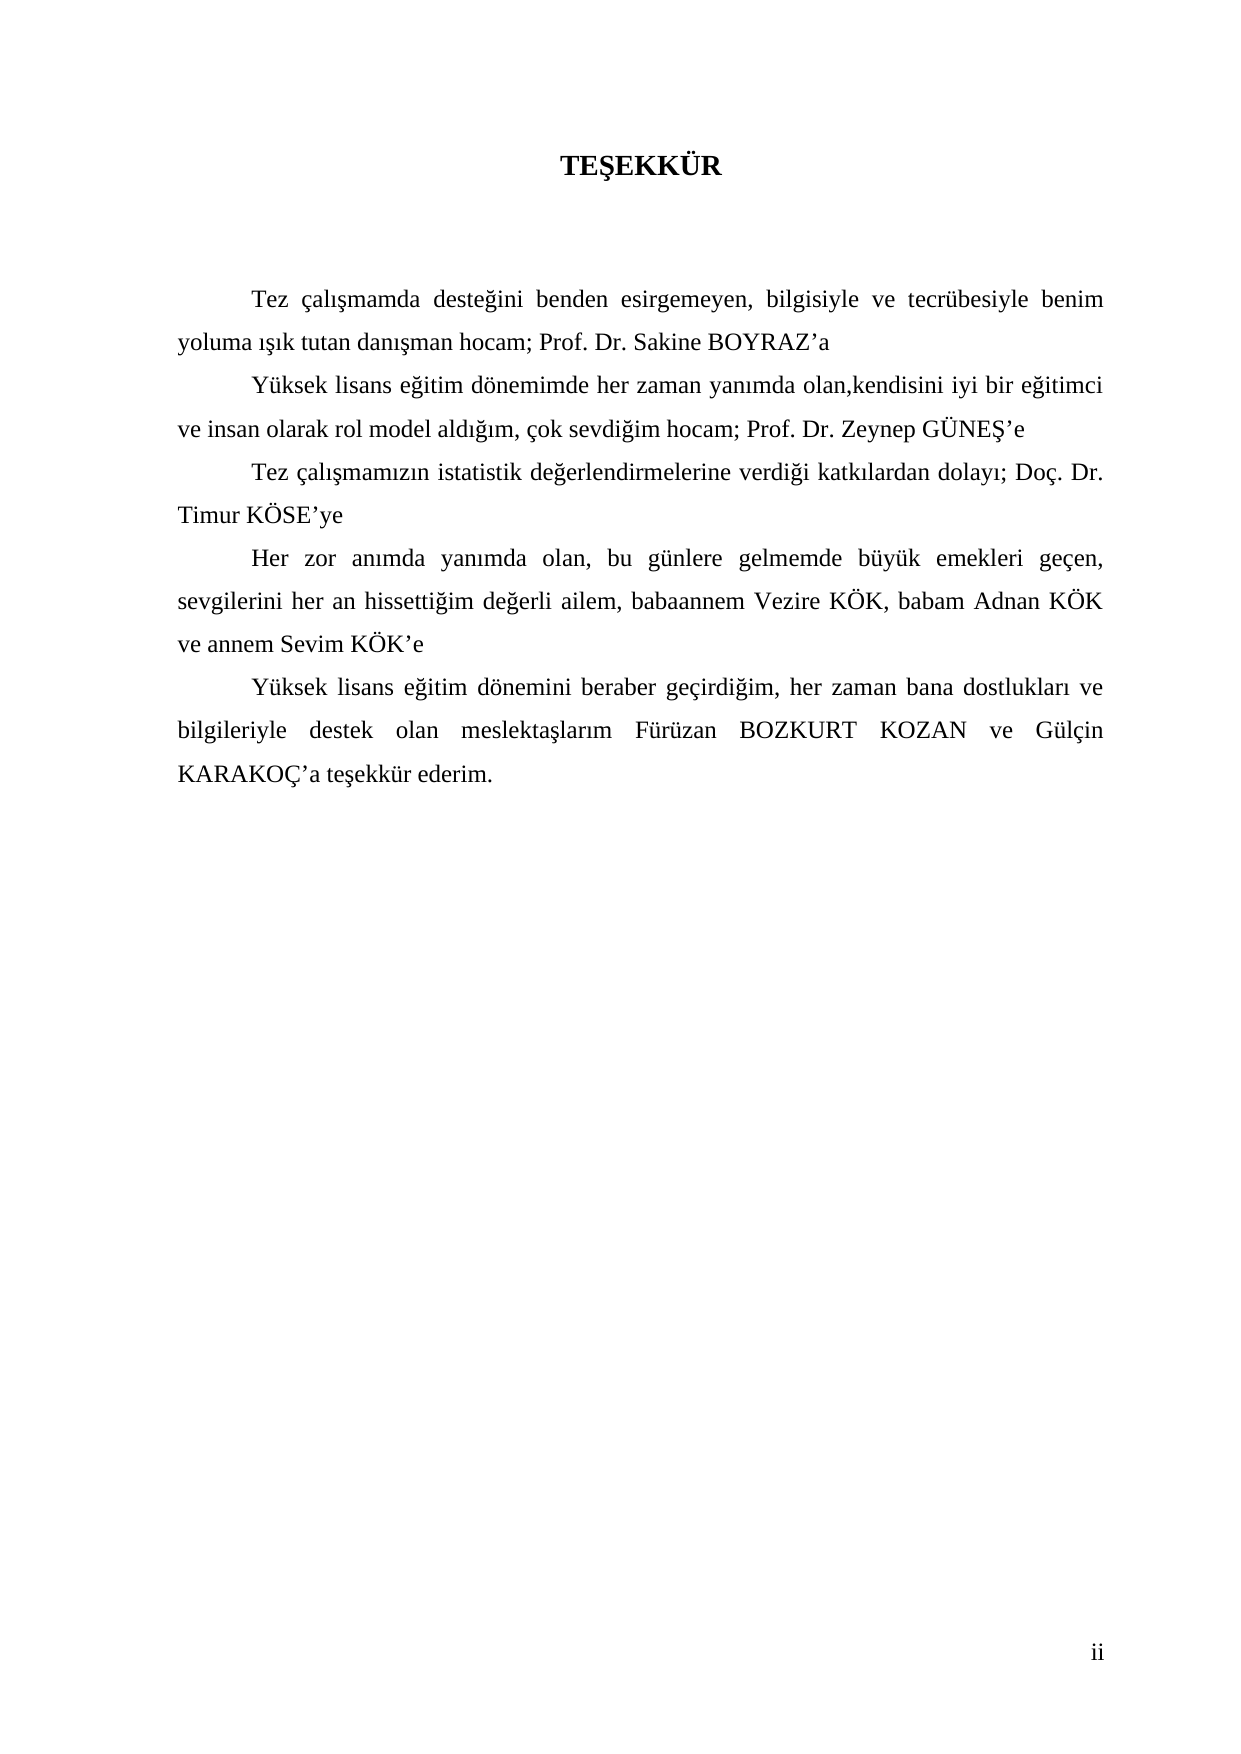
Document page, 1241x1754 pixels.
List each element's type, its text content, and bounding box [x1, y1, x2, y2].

text TEŞEKKÜR [177, 148, 1104, 181]
text Yüksek lisans eğitim dönemimde her zaman yanımda olan,kendisini iyi bir eğitimci ve insan olarak rol model aldığım, çok sevdiğim hocam; Prof. Dr. Zeynep GÜNEŞ’e [177, 371, 1104, 442]
text Tez çalışmamızın istatistik değerlendirmelerine verdiği katkılardan dolayı; Doç. Dr. Timur KÖSE’ye [177, 457, 1104, 529]
text Yüksek lisans eğitim dönemini beraber geçirdiğim, her zaman bana dostlukları ve bilgileriyle destek olan meslektaşlarım Fürüzan BOZKURT KOZAN ve Gülçin KARAKOÇ’a teşekkür ederim. [177, 672, 1104, 787]
text Tez çalışmamda desteğini benden esirgemeyen, bilgisiyle ve tecrübesiyle benim yoluma ışık tutan danışman hocam; Prof. Dr. Sakine BOYRAZ’a [177, 284, 1104, 356]
text Her zor anımda yanımda olan, bu günlere gelmemde büyük emekleri geçen, sevgilerini her an hissettiğim değerli ailem, babaannem Vezire KÖK, babam Adnan KÖK ve annem Sevim KÖK’e [177, 543, 1104, 658]
